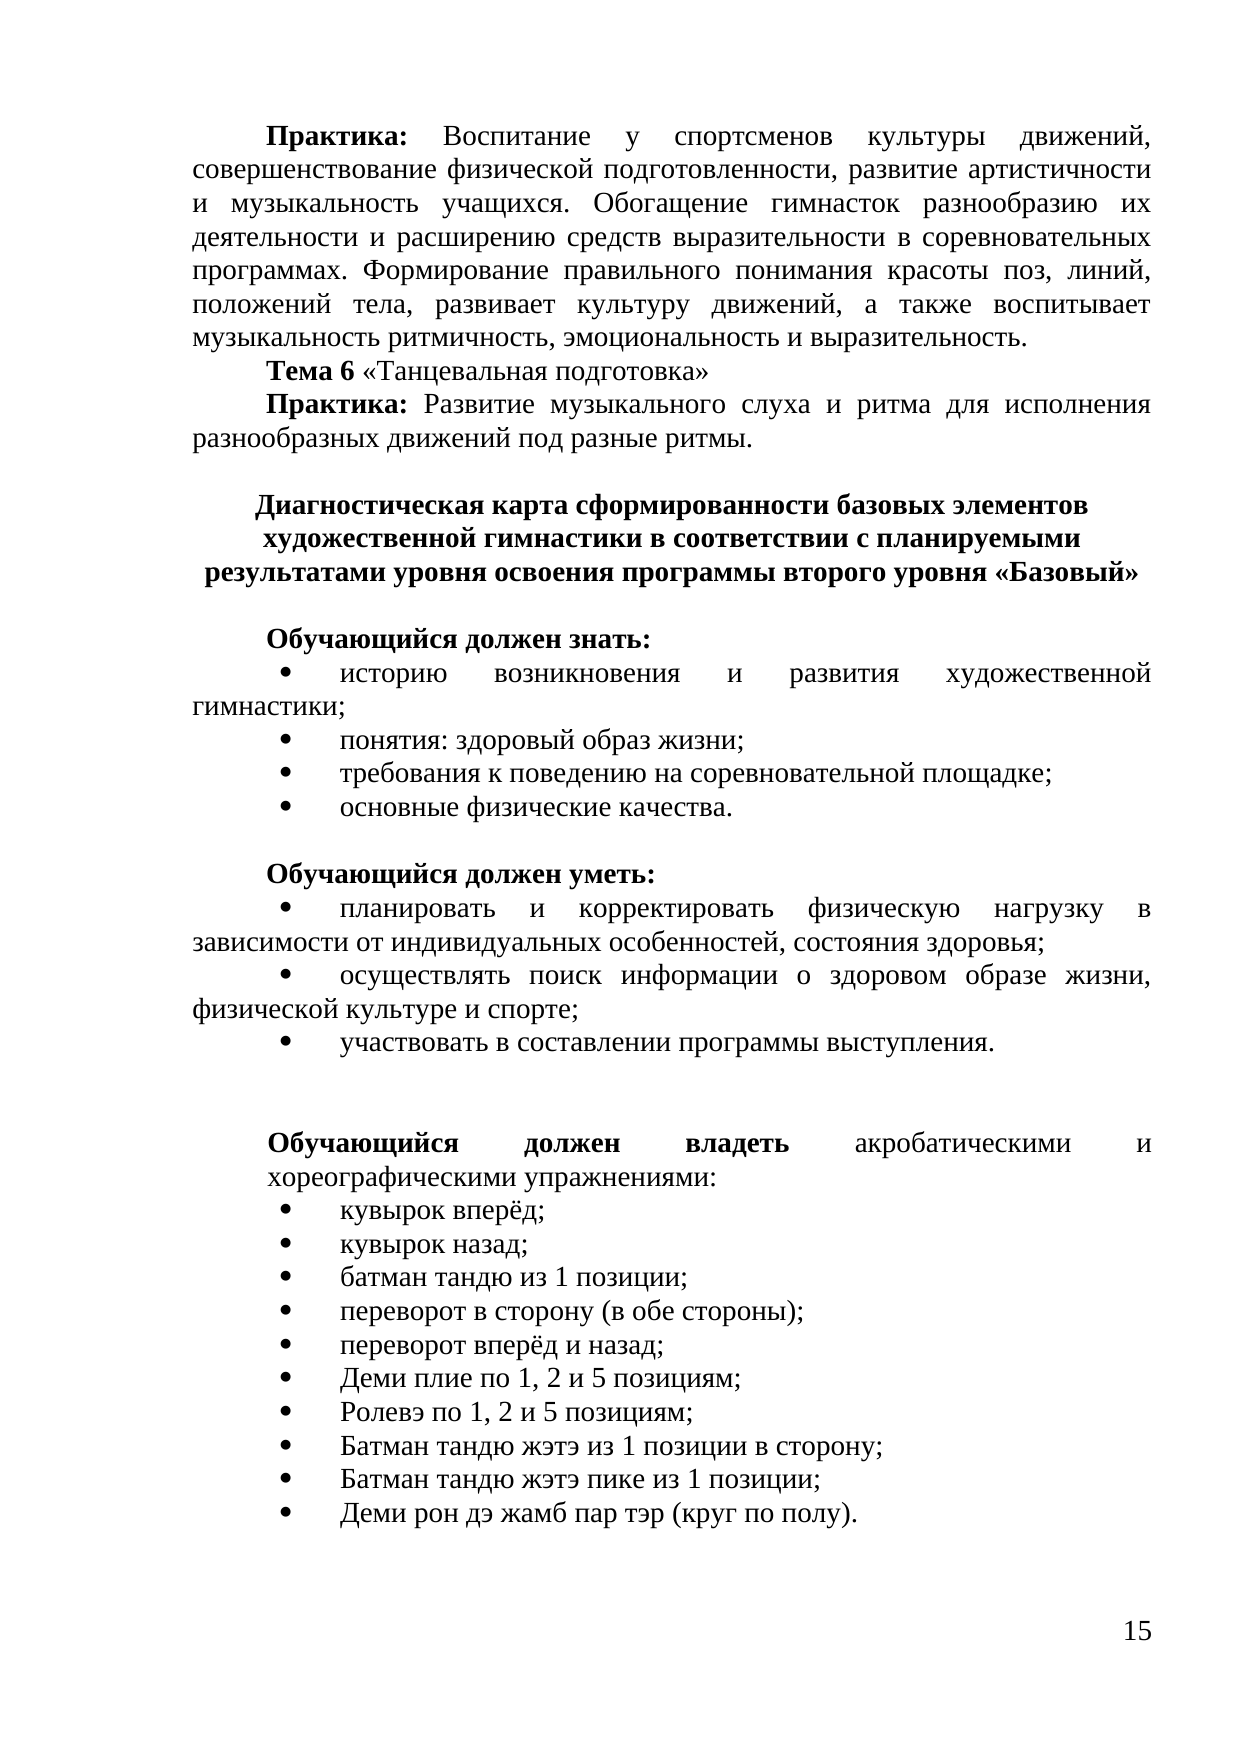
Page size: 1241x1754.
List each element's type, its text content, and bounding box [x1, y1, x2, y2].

list Батман тандю жэтэ из 1 позиции в сторону; [281, 1428, 1152, 1461]
list Ролевэ по 1, 2 и 5 позициям; [281, 1394, 1152, 1428]
list осуществлять поиск информации о здоровом образе жизни, физической культуре и спорте; [192, 957, 1152, 1024]
text Обучающийся должен знать: [192, 621, 1152, 655]
list понятия: здоровый образ жизни; [192, 722, 1152, 756]
list батман тандю из 1 позиции; [281, 1259, 1152, 1293]
list переворот в сторону (в обе стороны); [281, 1293, 1152, 1327]
list требования к поведению на соревновательной площадке; [192, 756, 1152, 789]
list основные физические качества. [192, 789, 1152, 823]
list Деми рон дэ жамб пар тэр (круг по полу). [281, 1495, 1152, 1529]
text Практика: Развитие музыкального слуха и ритма для исполнения разнообразных движений под разные ритмы. [192, 386, 1152, 453]
list историю возникновения и развития художественной гимнастики; [192, 655, 1152, 722]
text Диагностическая карта сформированности базовых элементов художественной гимнастики в соответствии с планируемыми результатами уровня освоения программы второго уровня «Базовый» [192, 487, 1152, 588]
list переворот вперёд и назад; [281, 1327, 1152, 1360]
text Обучающийся должен уметь: [192, 856, 1152, 890]
list Деми плие по 1, 2 и 5 позициям; [281, 1360, 1152, 1394]
list Батман тандю жэтэ пике из 1 позиции; [281, 1461, 1152, 1495]
list кувырок вперёд; [281, 1192, 1152, 1226]
text Практика: Воспитание у спортсменов культуры движений, совершенствование физической подготовленности, развитие артистичности и музыкальность учащихся. Обогащение гимнасток разнообразию их деятельности и расширению средств выразительности в соревновательных программах. Формирование правильного понимания красоты поз, линий, положений тела, развивает культуру движений, а также воспитывает музыкальность ритмичность, эмоциональность и выразительность. [192, 118, 1152, 353]
list кувырок назад; [281, 1226, 1152, 1259]
text Тема 6 «Танцевальная подготовка» [192, 353, 1152, 386]
list Обучающийся должен владеть акробатическими и хореографическими упражнениями: [267, 1125, 1152, 1192]
list участвовать в составлении программы выступления. [192, 1024, 1152, 1058]
list планировать и корректировать физическую нагрузку в зависимости от индивидуальных особенностей, состояния здоровья; [192, 890, 1152, 957]
